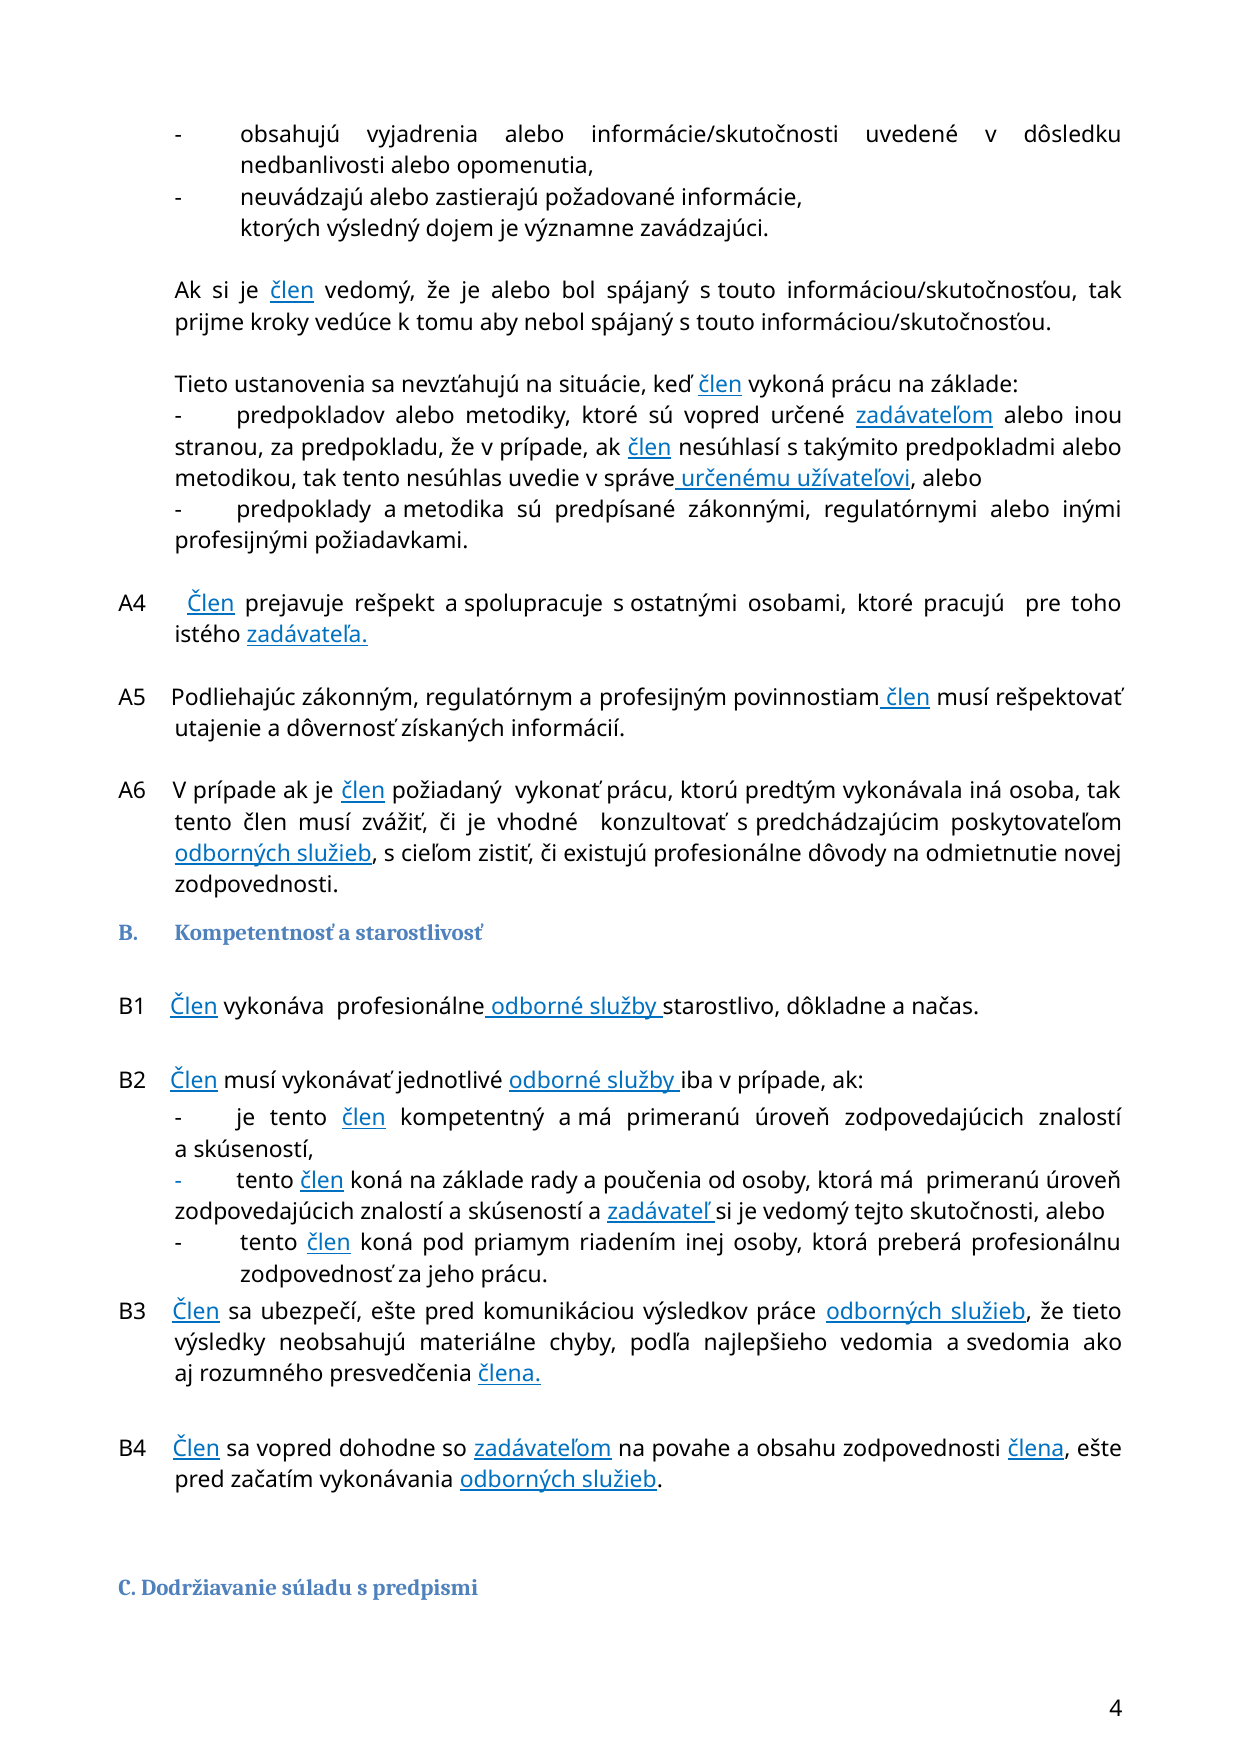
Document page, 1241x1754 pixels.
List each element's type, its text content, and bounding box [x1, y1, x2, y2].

text ktorých výsledný dojem je významne zavádzajúci. [240, 212, 1122, 243]
list je tento člen kompetentný a má primeranú úroveň zodpovedajúcich znalostí a skúseností, [174, 1101, 1122, 1164]
text C. Dodržiavanie súladu s predpismi [118, 1574, 1122, 1601]
text B3 Člen sa ubezpečí, ešte pred komunikáciou výsledkov práce odborných služieb, že tieto výsledky neobsahujú materiálne chyby, podľa najlepšieho vedomia a svedomia ako aj rozumného presvedčenia člena. [118, 1295, 1122, 1388]
subtitle Kompetentnosť a starostlivosť [118, 920, 1122, 947]
text B2 Člen musí vykonávať jednotlivé odborné služby iba v prípade, ak: [118, 1064, 1122, 1095]
list obsahujú vyjadrenia alebo informácie/skutočnosti uvedené v dôsledku nedbanlivosti alebo opomenutia, [174, 118, 1122, 181]
list Tieto ustanovenia sa nevzťahujú na situácie, keď člen vykoná prácu na základe: [174, 368, 1122, 399]
text A4 Člen prejavuje rešpekt a spolupracuje s ostatnými osobami, ktoré pracujú pre toho istého zadávateľa. [118, 587, 1122, 649]
list predpoklady a metodika sú predpísané zákonnými, regulatórnymi alebo inými profesijnými požiadavkami. [174, 493, 1122, 556]
list tento člen koná na základe rady a poučenia od osoby, ktorá má primeranú úroveň zodpovedajúcich znalostí a skúseností a zadávateľ si je vedomý tejto skutočnosti, alebo [174, 1164, 1122, 1226]
list neuvádzajú alebo zastierajú požadované informácie, [174, 181, 1122, 212]
list Ak si je člen vedomý, že je alebo bol spájaný s touto informáciou/skutočnosťou, tak prijme kroky vedúce k tomu aby nebol spájaný s touto informáciou/skutočnosťou. [174, 274, 1122, 337]
text B1 Člen vykonáva profesionálne odborné služby starostlivo, dôkladne a načas. [118, 990, 1122, 1021]
text A6 V prípade ak je člen požiadaný vykonať prácu, ktorú predtým vykonávala iná osoba, tak tento člen musí zvážiť, či je vhodné konzultovať s predchádzajúcim poskytovateľom odborných služieb, s cieľom zistiť, či existujú profesionálne dôvody na odmietnutie novej zodpovednosti. [118, 774, 1122, 899]
list predpokladov alebo metodiky, ktoré sú vopred určené zadávateľom alebo inou stranou, za predpokladu, že v prípade, ak člen nesúhlasí s takýmito predpokladmi alebo metodikou, tak tento nesúhlas uvedie v správe určenému užívateľovi, alebo [174, 399, 1122, 493]
text A5 Podliehajúc zákonným, regulatórnym a profesijným povinnostiam člen musí rešpektovať utajenie a dôvernosť získaných informácií. [118, 681, 1122, 743]
list tento člen koná pod priamym riadením inej osoby, ktorá preberá profesionálnu zodpovednosť za jeho prácu. [174, 1226, 1122, 1289]
text B4 Člen sa vopred dohodne so zadávateľom na povahe a obsahu zodpovednosti člena, ešte pred začatím vykonávania odborných služieb. [118, 1432, 1122, 1494]
